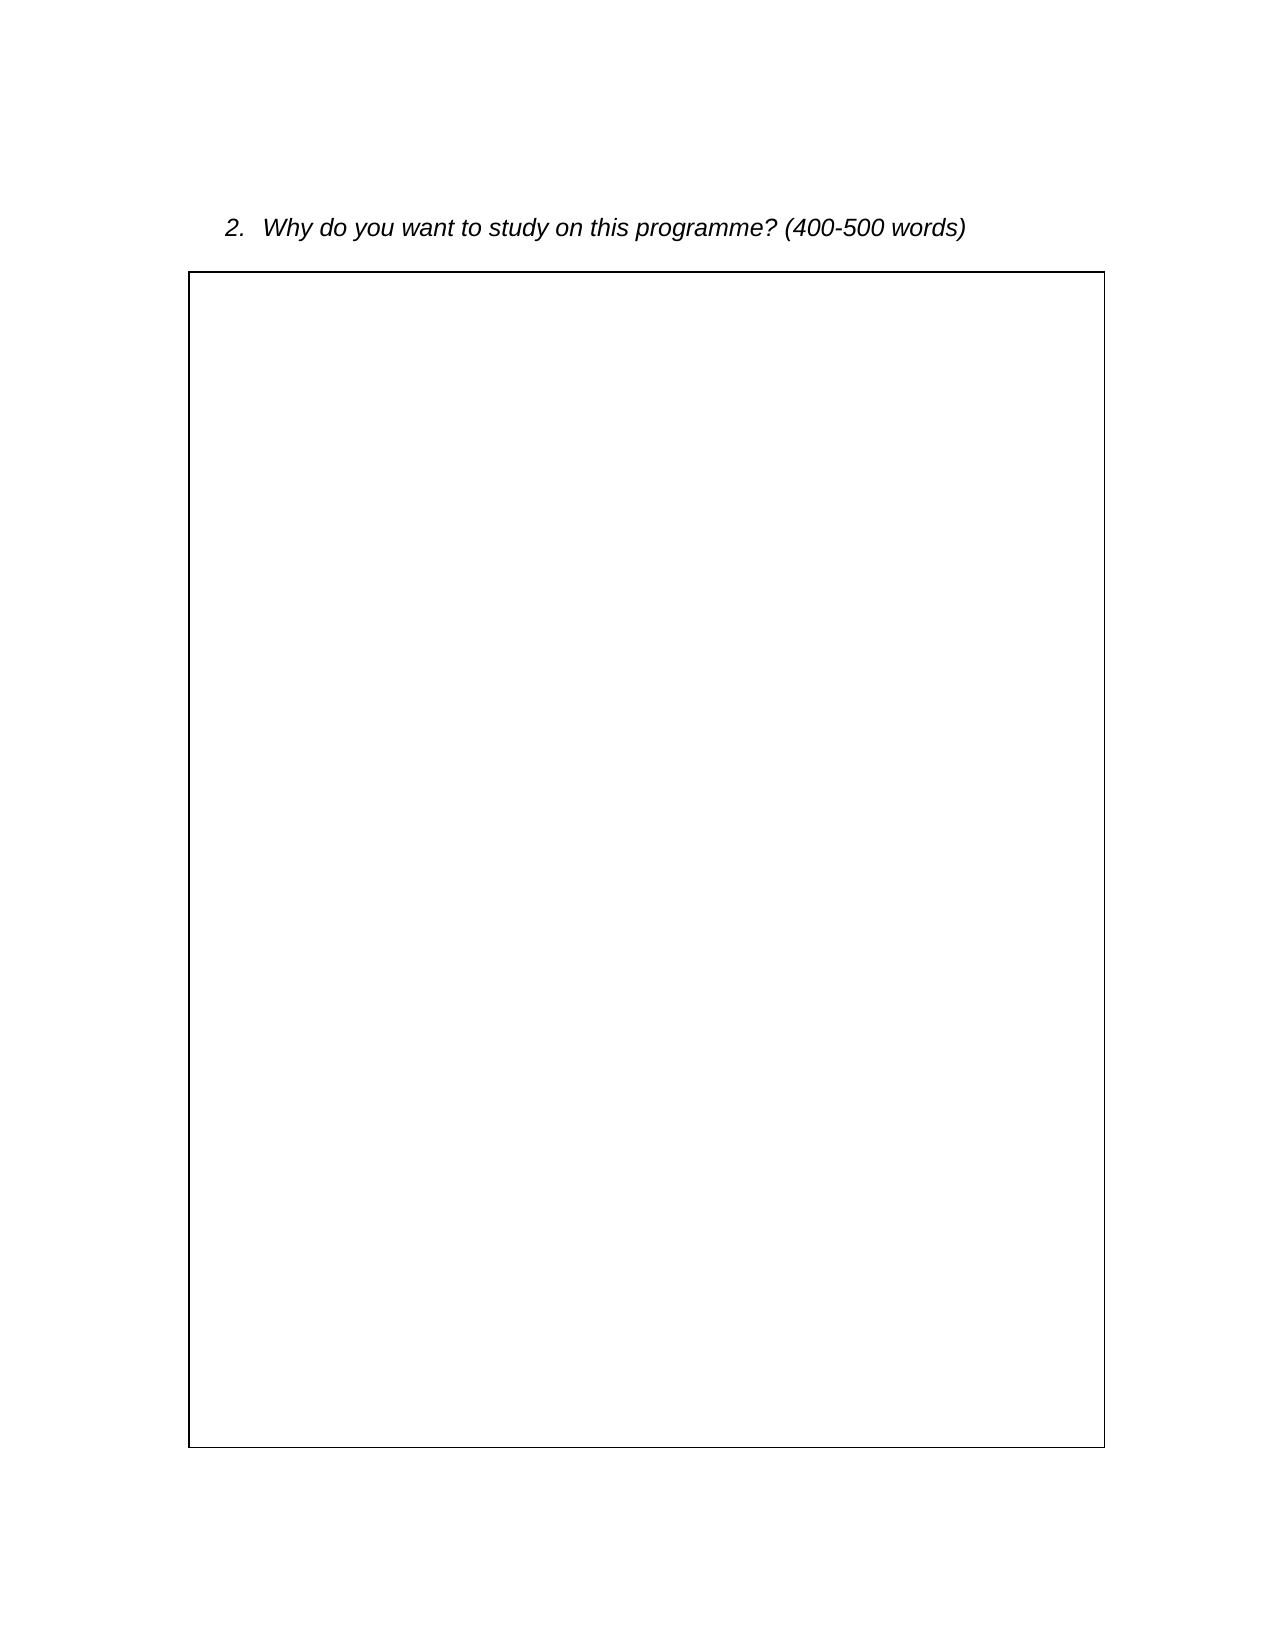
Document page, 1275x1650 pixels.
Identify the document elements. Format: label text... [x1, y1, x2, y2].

list Why do you want to study on this programme? (400-500 words) [225, 212, 1087, 241]
